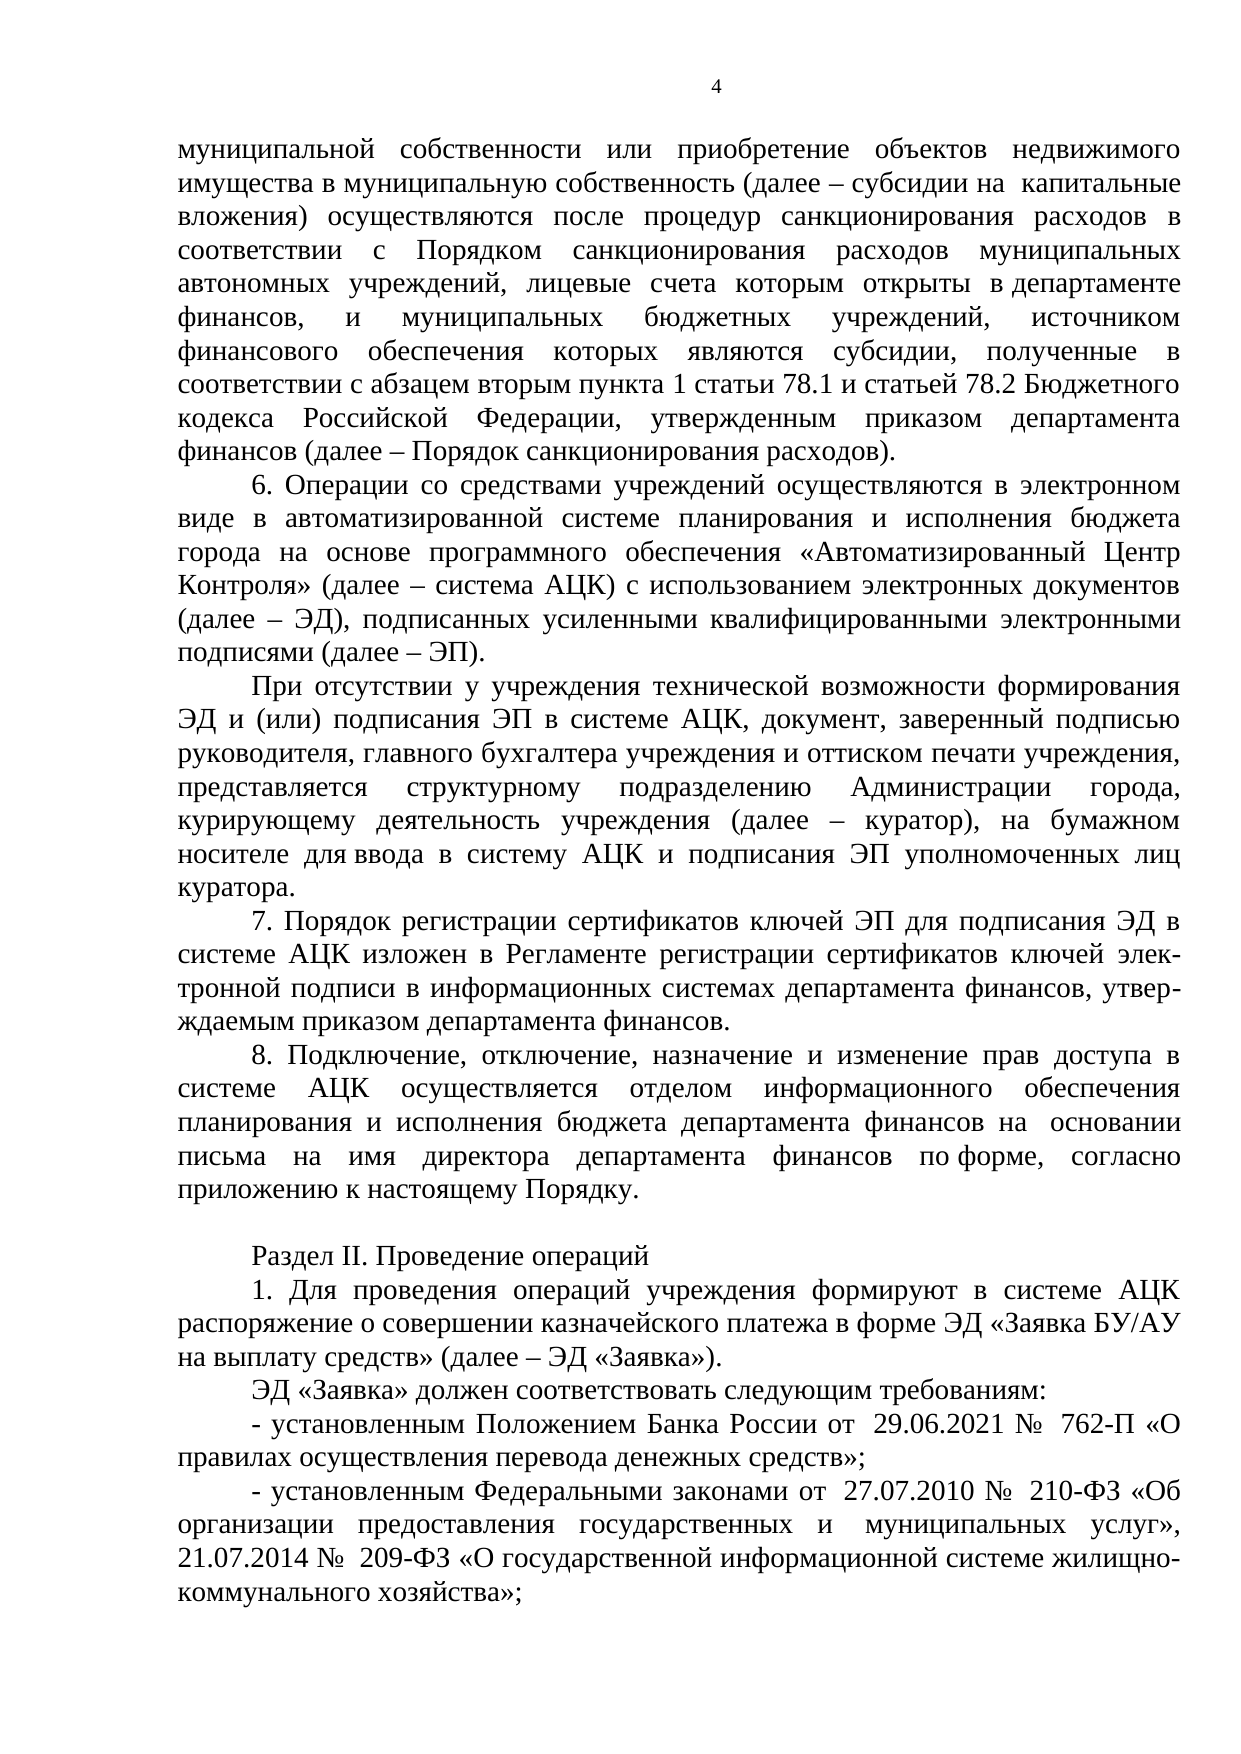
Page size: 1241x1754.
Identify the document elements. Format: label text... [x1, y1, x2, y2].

text При отсутствии у учреждения технической возможности формирования ЭД и (или) подписания ЭП в системе АЦК, документ, заверенный подписью руководителя, главного бухгалтера учреждения и оттиском печати учреждения, представляется структурному подразделению Администрации города, курирующему деятельность учреждения (далее – куратор), на бумажном носителе для ввода в систему АЦК и подписания ЭП уполномоченных лиц куратора. [177, 668, 1181, 903]
text 6. Операции со средствами учреждений осуществляются в электронном виде в автоматизированной системе планирования и исполнения бюджета города на основе программного обеспечения «Автоматизированный Центр Контроля» (далее – система АЦК) с использованием электронных документов (далее – ЭД), подписанных усиленными квалифицированными электронными подписями (далее – ЭП). [177, 467, 1181, 668]
text - установленным Федеральными законами от 27.07.2010 № 210-ФЗ «Об организации предоставления государственных и муниципальных услуг», 21.07.2014 № 209-ФЗ «О государственной информационной системе жилищно-коммунального хозяйства»; [177, 1473, 1181, 1607]
text 8. Подключение, отключение, назначение и изменение прав доступа в системе АЦК осуществляется отделом информационного обеспечения планирования и исполнения бюджета департамента финансов на основании письма на имя директора департамента финансов по форме, согласно приложению к настоящему Порядку. [177, 1037, 1181, 1205]
text ЭД «Заявка» должен соответствовать следующим требованиям: [177, 1372, 1181, 1406]
text - установленным Положением Банка России от 29.06.2021 № 762-П «О правилах осуществления перевода денежных средств»; [177, 1406, 1181, 1473]
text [177, 131, 1181, 467]
text 1. Для проведения операций учреждения формируют в системе АЦК распоряжение о совершении казначейского платежа в форме ЭД «Заявка БУ/АУ на выплату средств» (далее – ЭД «Заявка»). [177, 1272, 1181, 1372]
text 7. Порядок регистрации сертификатов ключей ЭП для подписания ЭД в системе АЦК изложен в Регламенте регистрации сертификатов ключей электронной подписи в информационных системах департамента финансов, утверждаемым приказом департамента финансов. [177, 903, 1181, 1037]
text Раздел II. Проведение операций [177, 1238, 1181, 1272]
